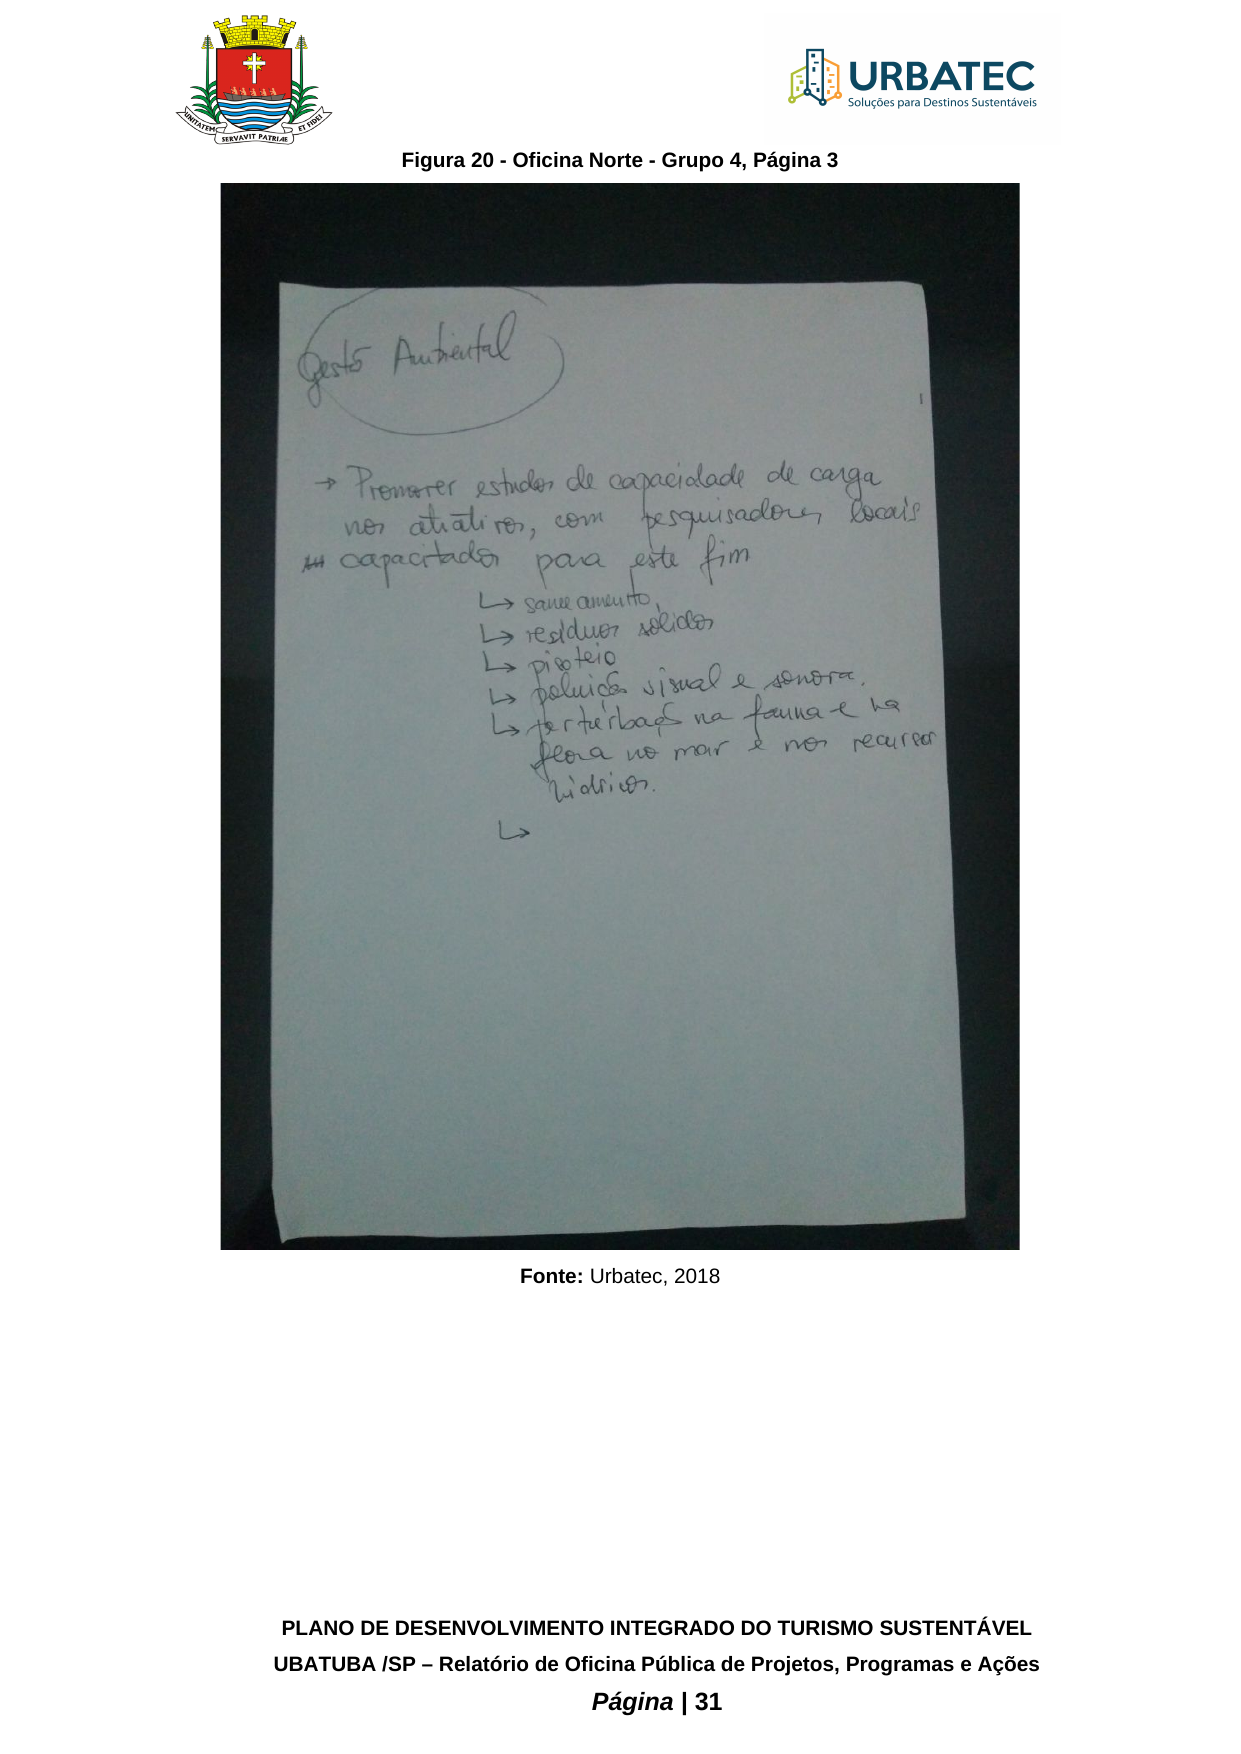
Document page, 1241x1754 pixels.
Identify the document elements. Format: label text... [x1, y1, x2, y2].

picture [764, 13, 1061, 145]
picture [220, 183, 1020, 1250]
text Fonte: Urbatec, 2018 [177, 1263, 1063, 1287]
picture [175, 15, 333, 145]
